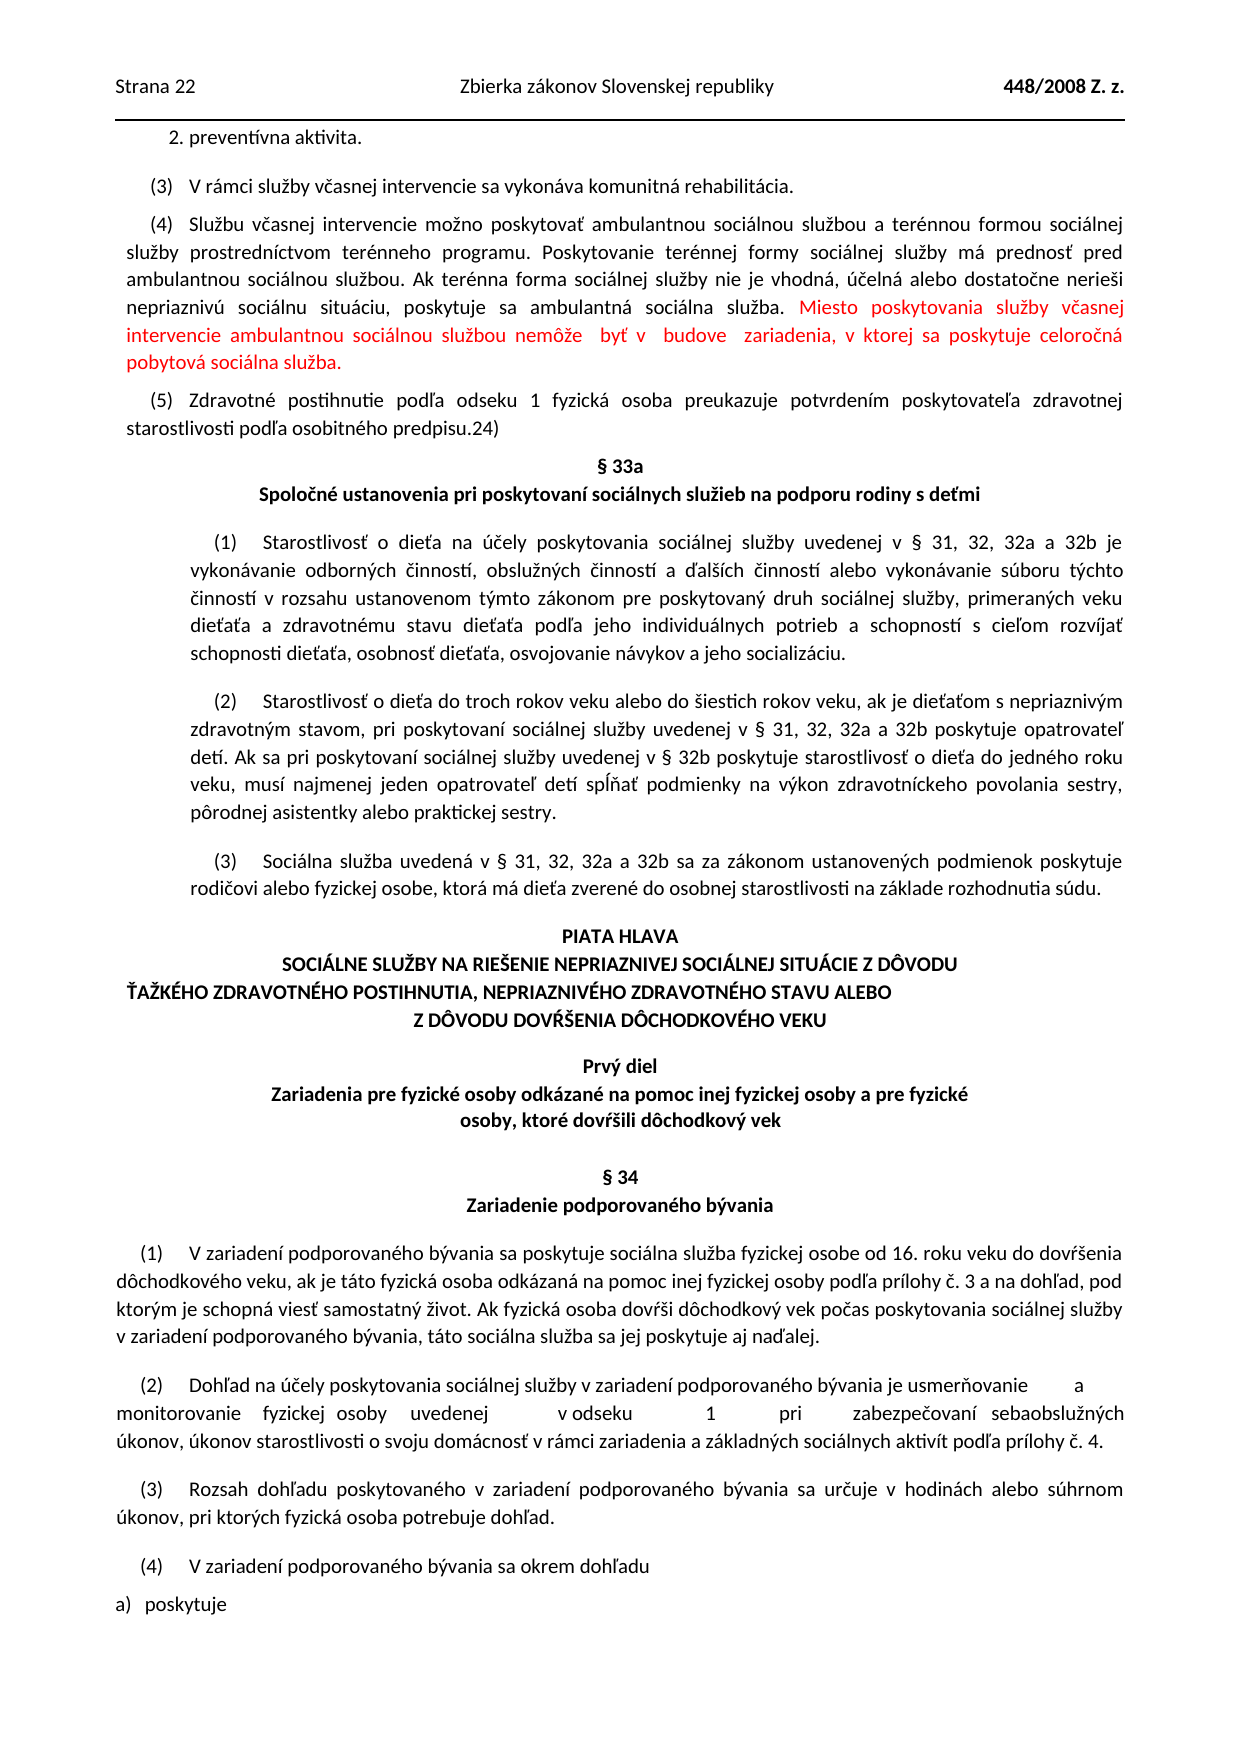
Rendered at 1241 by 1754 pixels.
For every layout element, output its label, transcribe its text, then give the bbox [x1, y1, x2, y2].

list Službu včasnej intervencie možno poskytovať ambulantnou sociálnou službou a terénnou formou sociálnej služby prostredníctvom terénneho programu. Poskytovanie terénnej formy sociálnej služby má prednosť pred ambulantnou sociálnou službou. Ak terénna forma sociálnej služby nie je vhodná, účelná alebo dostatočne nerieši nepriaznivú sociálnu situáciu, poskytuje sa ambulantná sociálna služba. Miesto poskytovania služby včasnej intervencie ambulantnou sociálnou službou nemôže byť v budove zariadenia, v ktorej sa poskytuje celoročná pobytová sociálna služba. [126, 211, 1124, 375]
list poskytuje [115, 1591, 1124, 1616]
text SOCIÁLNE SLUŽBY NA RIEŠENIE NEPRIAZNIVEJ SOCIÁLNEJ SITUÁCIE Z DÔVODU [124, 951, 1116, 977]
text PIATA HLAVA [124, 923, 1116, 948]
list Starostlivosť o dieťa na účely poskytovania sociálnej služby uvedenej v § 31, 32, 32a a 32b je vykonávanie odborných činností, obslužných činností a ďalších činností alebo vykonávanie súboru týchto činností v rozsahu ustanovenom týmto zákonom pre poskytovaný druh sociálnej služby, primeraných veku dieťaťa a zdravotnému stavu dieťaťa podľa jeho individuálnych potrieb a schopností s cieľom rozvíjať schopnosti dieťaťa, osobnosť dieťaťa, osvojovanie návykov a jeho socializáciu. [190, 529, 1124, 665]
list Rozsah dohľadu poskytovaného v zariadení podporovaného bývania sa určuje v hodinách alebo súhrnom úkonov, pri ktorých fyzická osoba potrebuje dohľad. [116, 1477, 1124, 1530]
list Sociálna služba uvedená v § 31, 32, 32a a 32b sa za zákonom ustanovených podmienok poskytuje rodičovi alebo fyzickej osobe, ktorá má dieťa zverené do osobnej starostlivosti na základe rozhodnutia súdu. [190, 848, 1124, 901]
text Z DÔVODU DOVŔŠENIA DÔCHODKOVÉHO VEKU [124, 1008, 1116, 1033]
subtitle ŤAŽKÉHO ZDRAVOTNÉHO POSTIHNUTIA, NEPRIAZNIVÉHO ZDRAVOTNÉHO STAVU ALEBO [127, 979, 1125, 1005]
text § 34 [124, 1164, 1116, 1189]
text Prvý diel [124, 1053, 1116, 1078]
list Starostlivosť o dieťa do troch rokov veku alebo do šiestich rokov veku, ak je dieťaťom s nepriaznivým zdravotným stavom, pri poskytovaní sociálnej služby uvedenej v § 31, 32, 32a a 32b poskytuje opatrovateľ detí. Ak sa pri poskytovaní sociálnej služby uvedenej v § 32b poskytuje starostlivosť o dieťa do jedného roku veku, musí najmenej jeden opatrovateľ detí spĺňať podmienky na výkon zdravotníckeho povolania sestry, pôrodnej asistentky alebo praktickej sestry. [190, 689, 1124, 824]
list Dohľad na účely poskytovania sociálnej služby v zariadení podporovaného bývania je usmerňovanie a monitorovanie fyzickej osoby uvedenej v odseku 1 pri zabezpečovaní sebaobslužných úkonov, úkonov starostlivosti o svoju domácnosť v rámci zariadenia a základných sociálnych aktivít podľa prílohy č. 4. [116, 1372, 1124, 1453]
text Zariadenie podporovaného bývania [124, 1192, 1116, 1217]
list V zariadení podporovaného bývania sa okrem dohľadu [116, 1553, 1124, 1578]
list V rámci služby včasnej intervencie sa vykonáva komunitná rehabilitácia. [126, 173, 1124, 199]
list preventívna aktivita. [144, 101, 1124, 150]
text Spoločné ustanovenia pri poskytovaní sociálnych služieb na podporu rodiny s deťmi [124, 481, 1116, 506]
text Zariadenia pre fyzické osoby odkázané na pomoc inej fyzickej osoby a pre fyzické osoby, ktoré dovŕšili dôchodkový vek [244, 1081, 996, 1133]
list V zariadení podporovaného bývania sa poskytuje sociálna služba fyzickej osobe od 16. roku veku do dovŕšenia dôchodkového veku, ak je táto fyzická osoba odkázaná na pomoc inej fyzickej osoby podľa prílohy č. 3 a na dohľad, pod ktorým je schopná viesť samostatný život. Ak fyzická osoba dovŕši dôchodkový vek počas poskytovania sociálnej služby v zariadení podporovaného bývania, táto sociálna služba sa jej poskytuje aj naďalej. [116, 1241, 1124, 1349]
text § 33a [124, 453, 1116, 478]
list Zdravotné postihnutie podľa odseku 1 fyzická osoba preukazuje potvrdením poskytovateľa zdravotnej starostlivosti podľa osobitného predpisu.24) [126, 387, 1124, 440]
